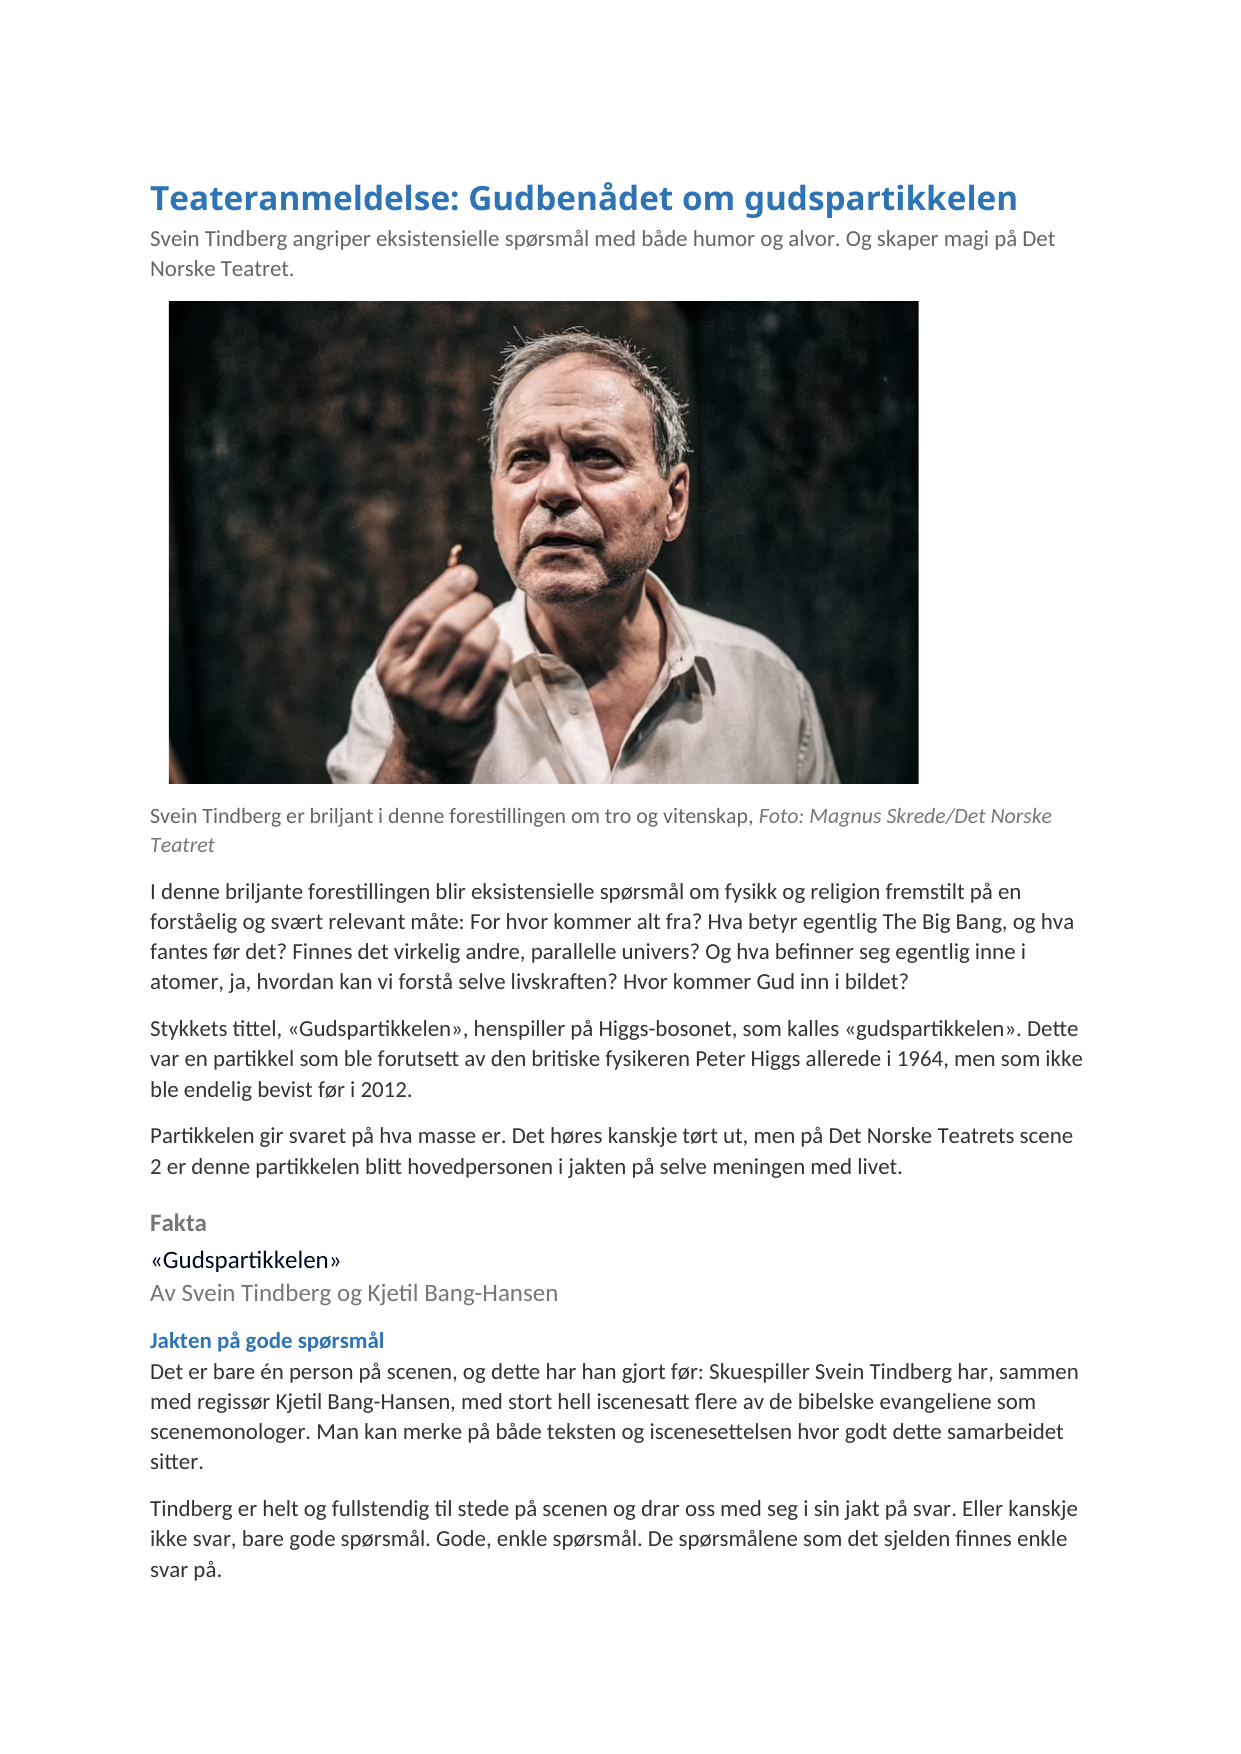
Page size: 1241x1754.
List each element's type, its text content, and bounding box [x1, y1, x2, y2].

text Av Svein Tindberg og Kjetil Bang-Hansen [150, 1277, 1090, 1308]
subtitle Jakten på gode spørsmål [150, 1327, 1090, 1355]
text I denne briljante forestillingen blir eksistensielle spørsmål om fysikk og religion fremstilt på en forståelig og svært relevant måte: For hvor kommer alt fra? Hva betyr egentlig The Big Bang, og hva fantes før det? Finnes det virkelig andre, parallelle univers? Og hva befinner seg egentlig inne i atomer, ja, hvordan kan vi forstå selve livskraften? Hvor kommer Gud inn i bildet? [150, 877, 1090, 996]
subtitle Teateranmeldelse: Gudbenådet om gudspartikkelen [150, 175, 1090, 220]
text Partikkelen gir svaret på hva masse er. Det høres kanskje tørt ut, men på Det Norske Teatrets scene 2 er denne partikkelen blitt hovedpersonen i jakten på selve meningen med livet. [150, 1122, 1090, 1180]
subtitle «Gudspartikkelen» [150, 1244, 1090, 1275]
text Tindberg er helt og fullstendig til stede på scenen og drar oss med seg i sin jakt på svar. Eller kanskje ikke svar, bare gode spørsmål. Gode, enkle spørsmål. De spørsmålene som det sjelden finnes enkle svar på. [150, 1494, 1090, 1583]
text Svein Tindberg angriper eksistensielle spørsmål med både humor og alvor. Og skaper magi på Det Norske Teatret. [150, 224, 1090, 282]
text Stykkets tittel, «Gudspartikkelen», henspiller på Higgs-bosonet, som kalles «gudspartikkelen». Dette var en partikkel som ble forutsett av den britiske fysikeren Peter Higgs allerede i 1964, men som ikke ble endelig bevist før i 2012. [150, 1014, 1090, 1103]
text Svein Tindberg er briljant i denne forestillingen om tro og vitenskap, Foto: Magnus Skrede/Det Norske Teatret [150, 803, 1090, 858]
text Det er bare én person på scenen, og dette har han gjort før: Skuespiller Svein Tindberg har, sammen med regissør Kjetil Bang-Hansen, med stort hell iscenesatt flere av de bibelske evangeliene som scenemonologer. Man kan merke på både teksten og iscenesettelsen hvor godt dette samarbeidet sitter. [150, 1357, 1090, 1476]
subtitle Fakta [150, 1207, 1090, 1238]
